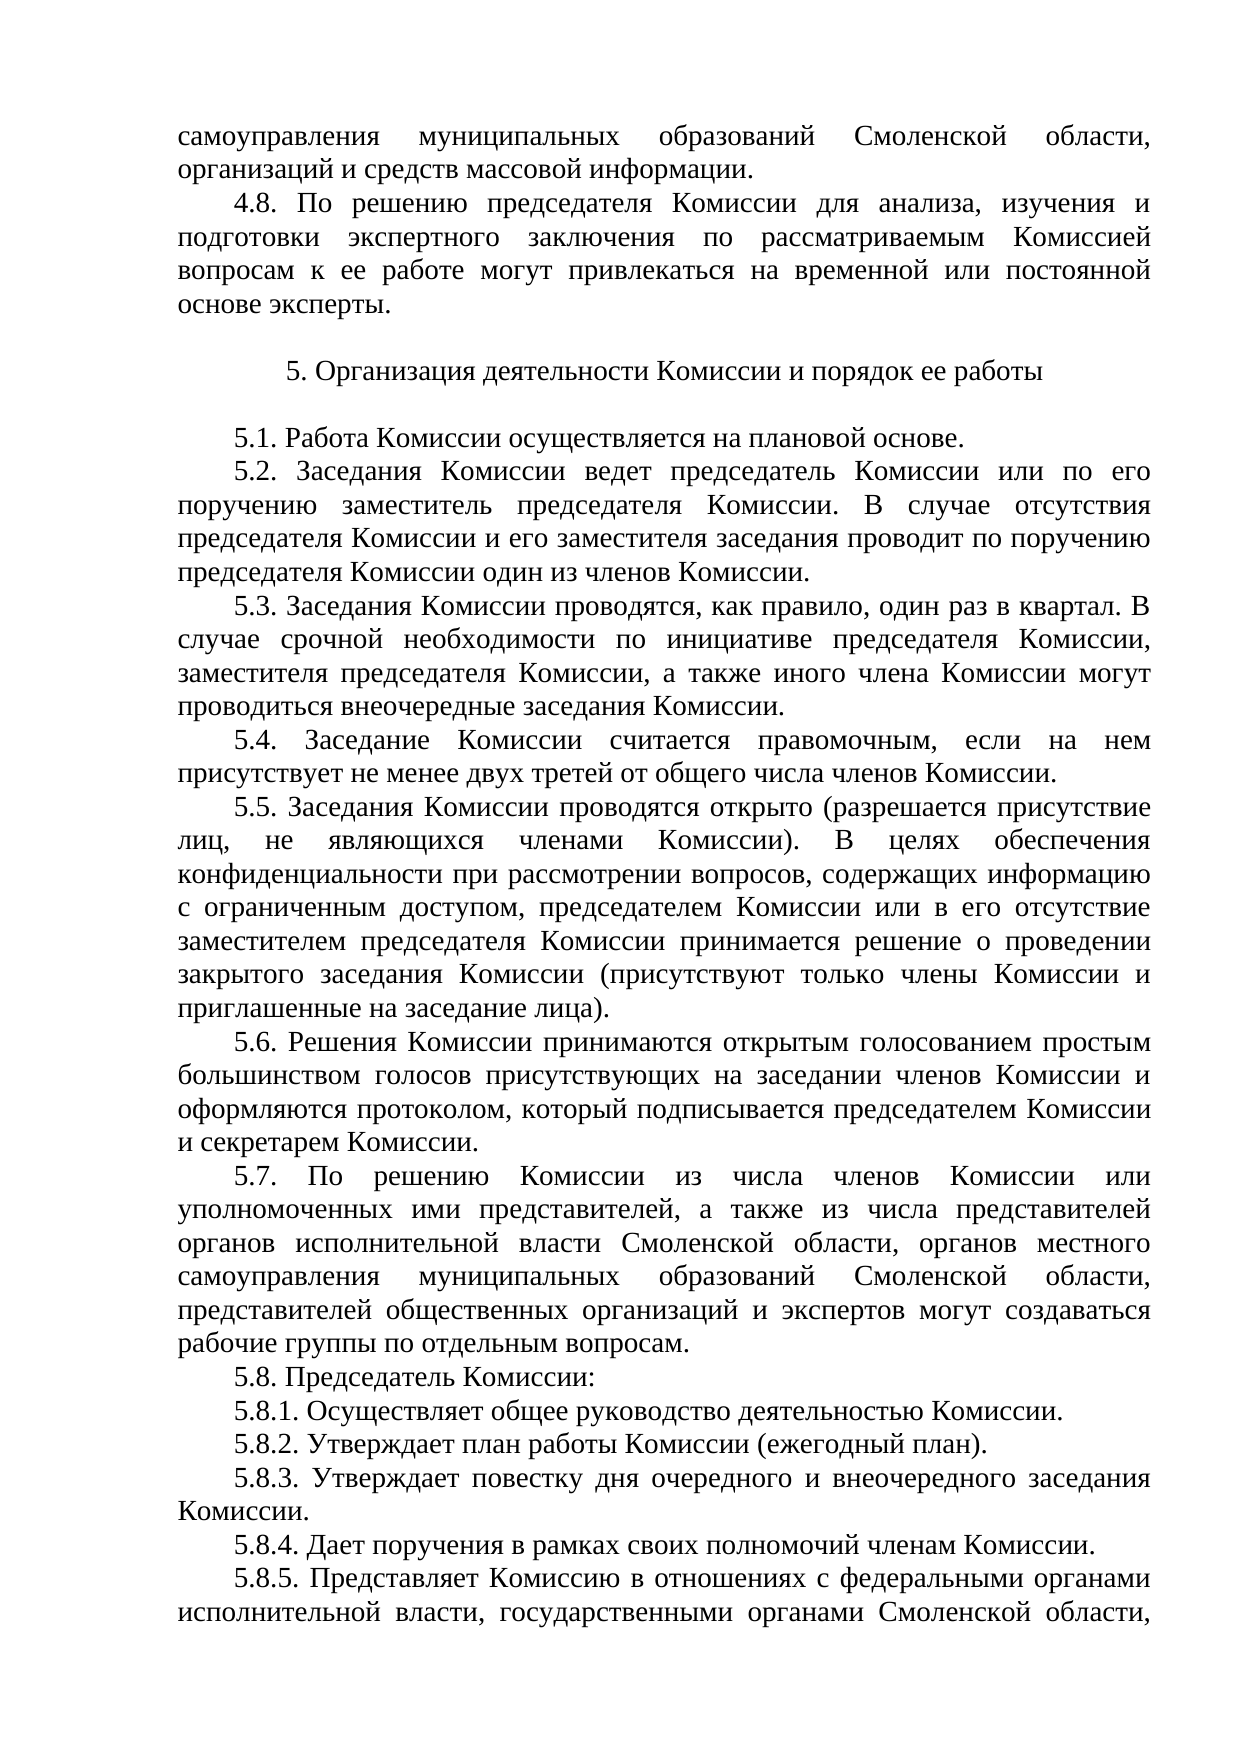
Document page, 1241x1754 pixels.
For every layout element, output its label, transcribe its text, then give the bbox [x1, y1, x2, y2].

text 5.8. Председатель Комиссии: [177, 1359, 1152, 1393]
text 5.2. Заседания Комиссии ведет председатель Комиссии или по его поручению заместитель председателя Комиссии. В случае отсутствия председателя Комиссии и его заместителя заседания проводит по поручению председателя Комиссии один из членов Комиссии. [177, 453, 1152, 588]
text 5.4. Заседание Комиссии считается правомочным, если на нем присутствует не менее двух третей от общего числа членов Комиссии. [177, 722, 1152, 789]
text 5.5. Заседания Комиссии проводятся открыто (разрешается присутствие лиц, не являющихся членами Комиссии). В целях обеспечения конфиденциальности при рассмотрении вопросов, содержащих информацию с ограниченным доступом, председателем Комиссии или в его отсутствие заместителем председателя Комиссии принимается решение о проведении закрытого заседания Комиссии (присутствуют только члены Комиссии и приглашенные на заседание лица). [177, 789, 1152, 1024]
text 5.1. Работа Комиссии осуществляется на плановой основе. [177, 420, 1152, 453]
text 5.8.3. Утверждает повестку дня очередного и внеочередного заседания Комиссии. [177, 1460, 1152, 1527]
text 5.8.2. Утверждает план работы Комиссии (ежегодный план). [177, 1426, 1152, 1460]
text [177, 1560, 1152, 1627]
text 5.7. По решению Комиссии из числа членов Комиссии или уполномоченных ими представителей, а также из числа представителей органов исполнительной власти Смоленской области, органов местного самоуправления муниципальных образований Смоленской области, представителей общественных организаций и экспертов могут создаваться рабочие группы по отдельным вопросам. [177, 1158, 1152, 1359]
text 5. Организация деятельности Комиссии и порядок ее работы [177, 353, 1152, 386]
text 5.8.1. Осуществляет общее руководство деятельностью Комиссии. [177, 1393, 1152, 1426]
text 5.6. Решения Комиссии принимаются открытым голосованием простым большинством голосов присутствующих на заседании членов Комиссии и оформляются протоколом, который подписывается председателем Комиссии и секретарем Комиссии. [177, 1024, 1152, 1158]
text 5.8.4. Дает поручения в рамках своих полномочий членам Комиссии. [177, 1527, 1152, 1560]
text 4.8. По решению председателя Комиссии для анализа, изучения и подготовки экспертного заключения по рассматриваемым Комиссией вопросам к ее работе могут привлекаться на временной или постоянной основе эксперты. [177, 185, 1152, 319]
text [177, 118, 1152, 185]
text 5.3. Заседания Комиссии проводятся, как правило, один раз в квартал. В случае срочной необходимости по инициативе председателя Комиссии, заместителя председателя Комиссии, а также иного члена Комиссии могут проводиться внеочередные заседания Комиссии. [177, 588, 1152, 722]
